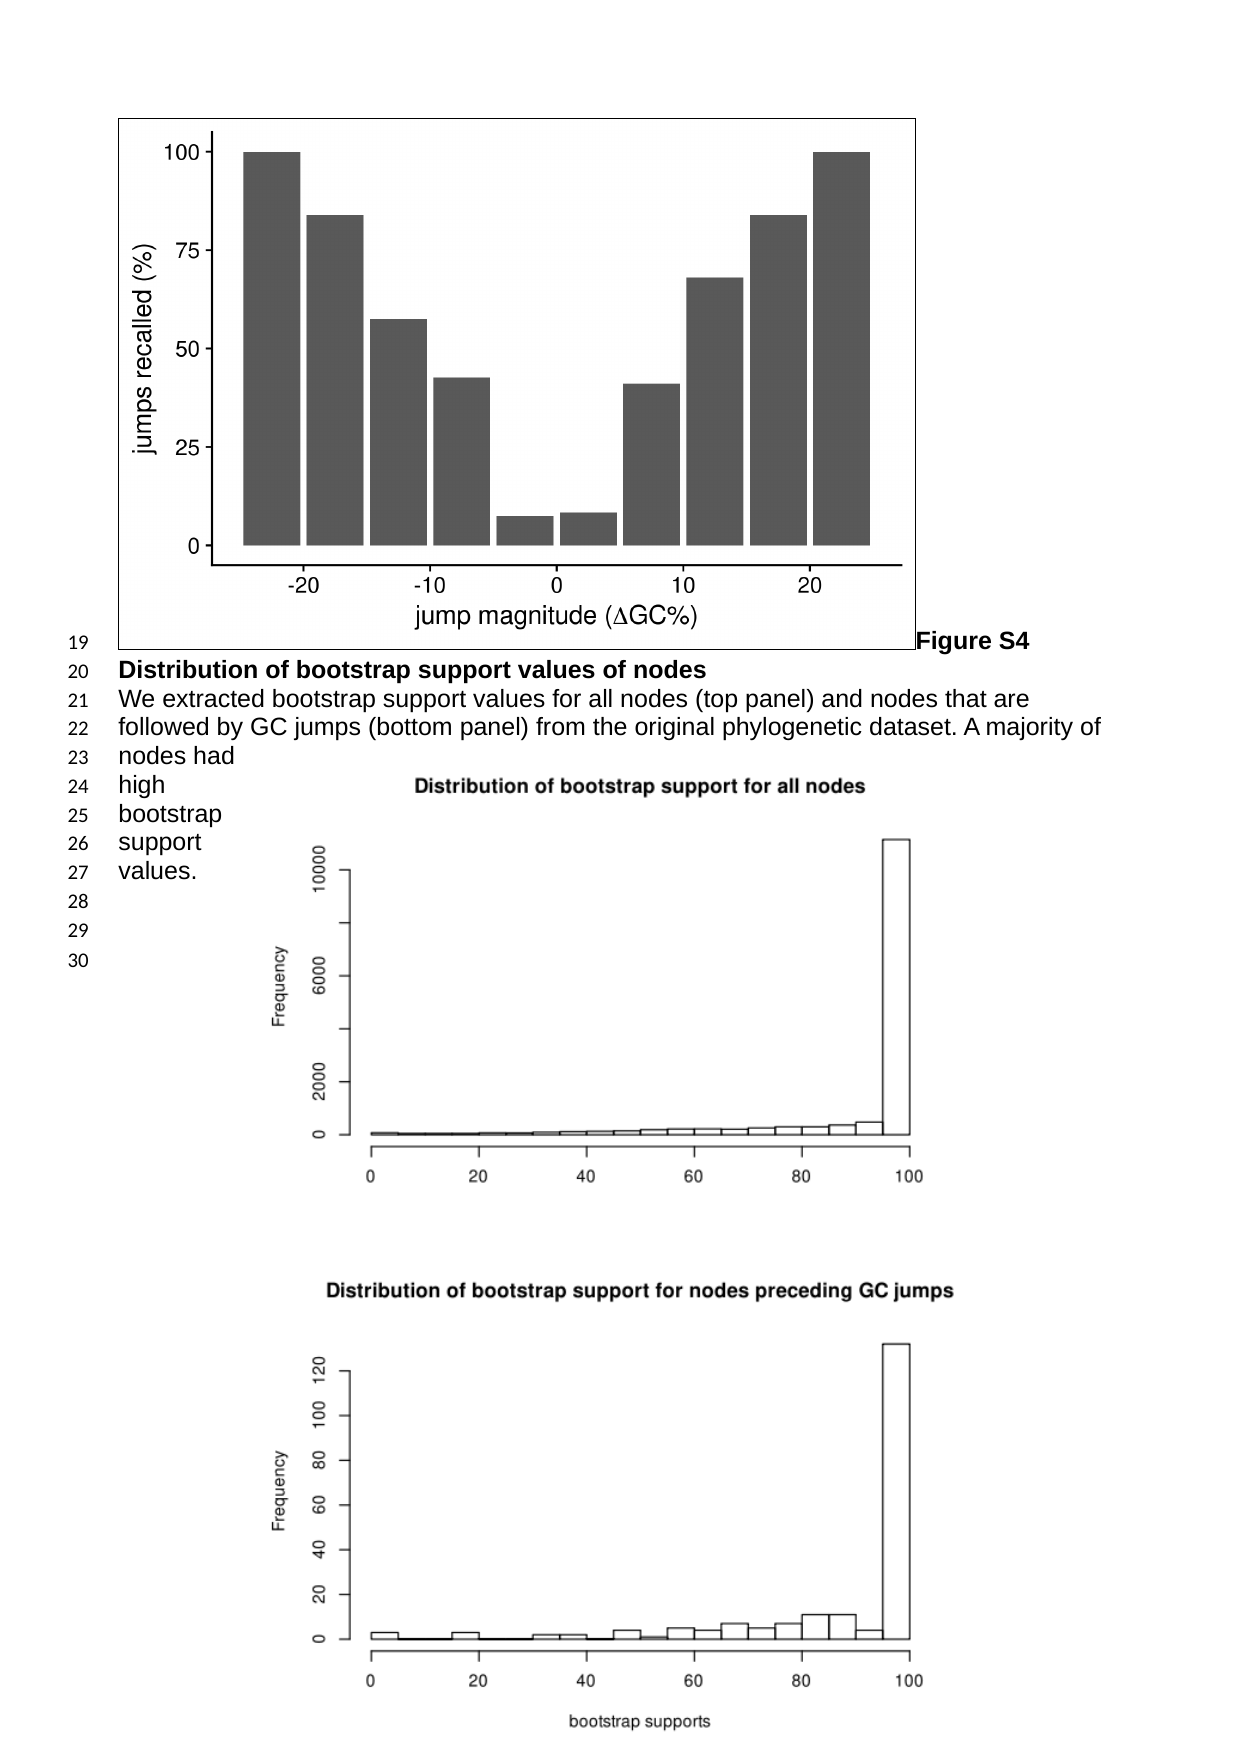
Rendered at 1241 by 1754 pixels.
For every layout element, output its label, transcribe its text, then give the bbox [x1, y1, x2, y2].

picture [266, 744, 974, 1754]
text We extracted bootstrap support values for all nodes (top panel) and nodes that are followed by GC jumps (bottom panel) from the original phylogenetic dataset. A majority of nodes had high bootstrap support values. [118, 684, 1122, 885]
picture [119, 119, 914, 648]
